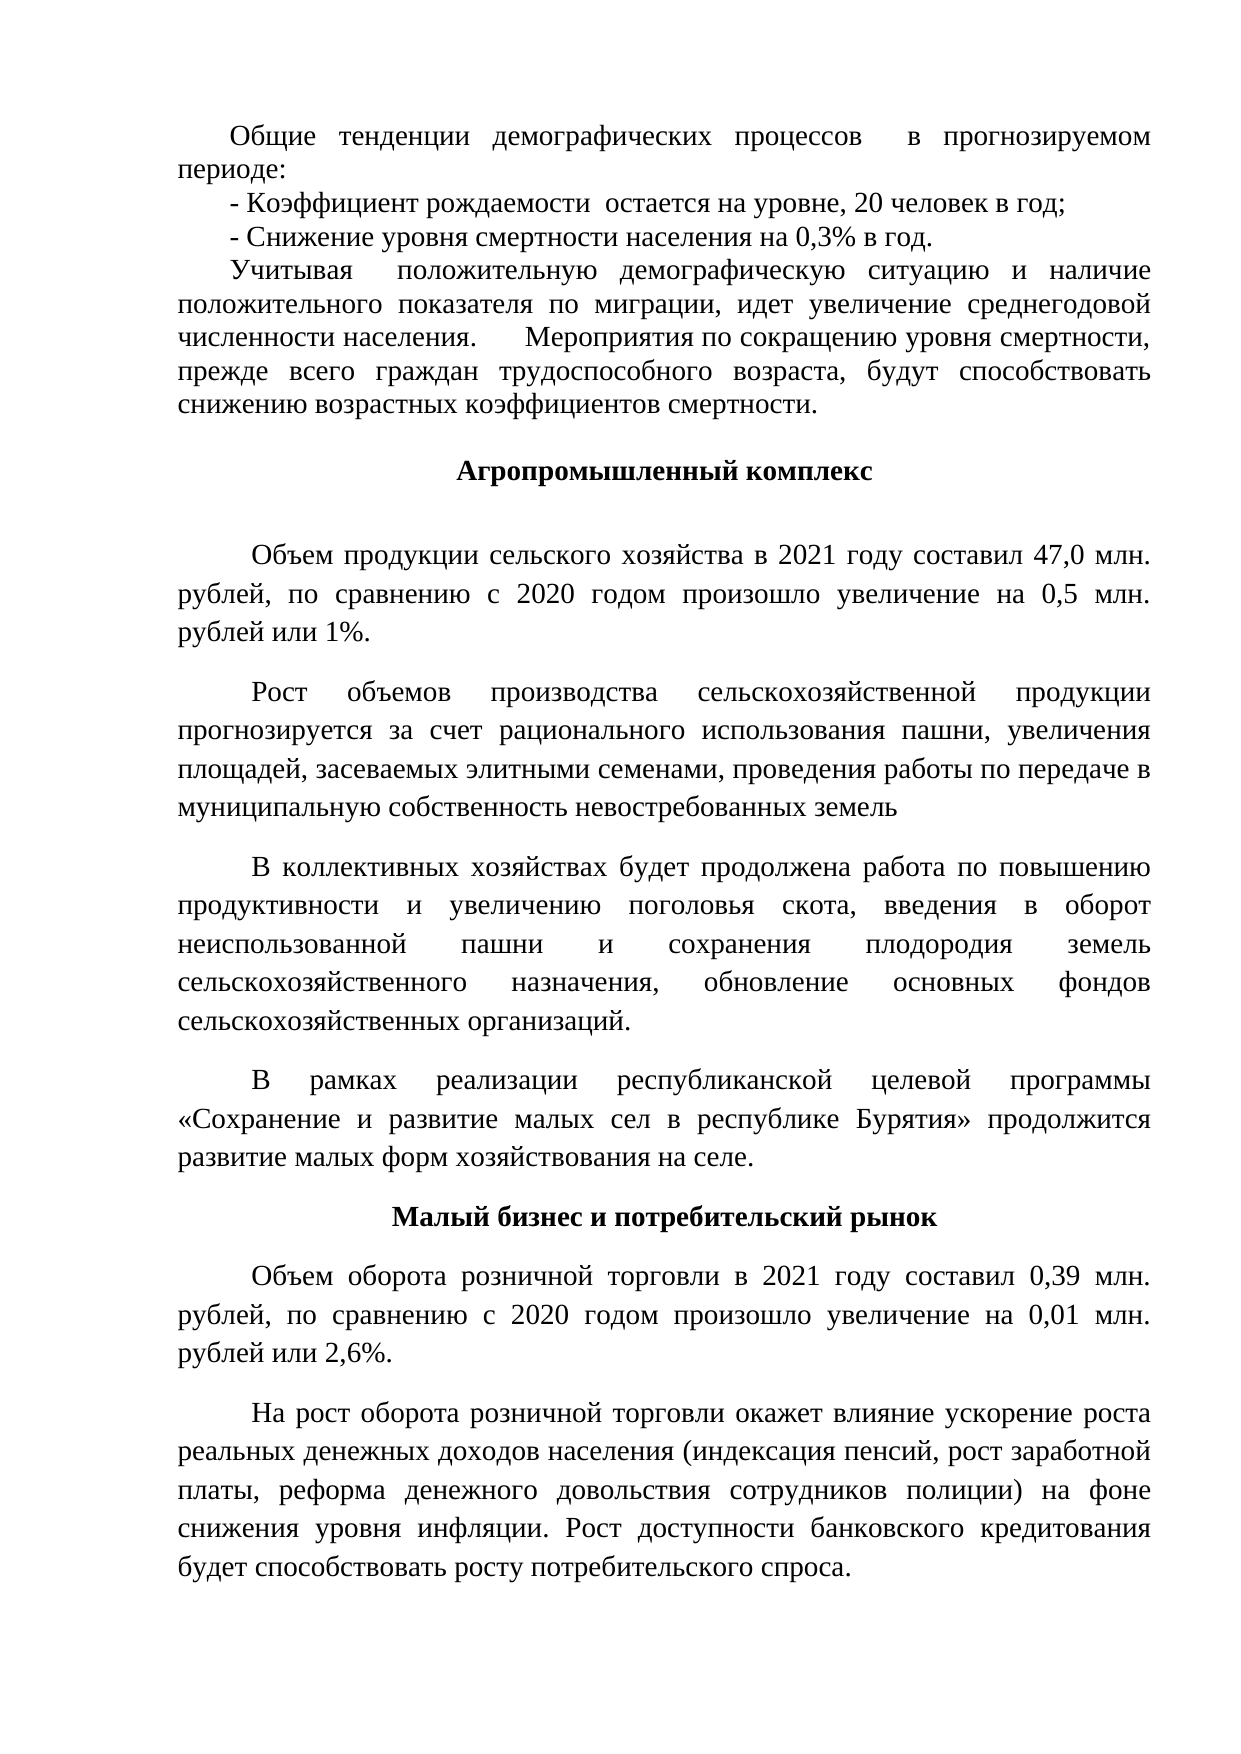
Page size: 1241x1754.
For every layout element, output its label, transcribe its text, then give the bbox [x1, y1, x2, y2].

text Малый бизнес и потребительский рынок [177, 1199, 1152, 1232]
text На рост оборота розничной торговли окажет влияние ускорение роста реальных денежных доходов населения (индексация пенсий, рост заработной платы, реформа денежного довольствия сотрудников полиции) на фоне снижения уровня инфляции. Рост доступности банковского кредитования будет способствовать росту потребительского спроса. [177, 1395, 1152, 1582]
text В коллективных хозяйствах будет продолжена работа по повышению продуктивности и увеличению поголовья скота, введения в оборот неиспользованной пашни и сохранения плодородия земель сельскохозяйственного назначения, обновление основных фондов сельскохозяйственных организаций. [177, 849, 1152, 1037]
text Агропромышленный комплекс [177, 453, 1152, 487]
text Учитывая положительную демографическую ситуацию и наличие положительного показателя по миграции, идет увеличение среднегодовой численности населения. Мероприятия по сокращению уровня смертности, прежде всего граждан трудоспособного возраста, будут способствовать снижению возрастных коэффициентов смертности. [177, 252, 1152, 420]
text - Коэффициент рождаемости остается на уровне, 20 человек в год; [177, 185, 1152, 219]
text Общие тенденции демографических процессов в прогнозируемом периоде: [177, 118, 1152, 185]
text В рамках реализации республиканской целевой программы «Сохранение и развитие малых сел в республике Бурятия» продолжится развитие малых форм хозяйствования на селе. [177, 1062, 1152, 1173]
text Рост объемов производства сельскохозяйственной продукции прогнозируется за счет рационального использования пашни, увеличения площадей, засеваемых элитными семенами, проведения работы по передаче в муниципальную собственность невостребованных земель [177, 674, 1152, 823]
text Объем продукции сельского хозяйства в 2021 году составил 47,0 млн. рублей, по сравнению с 2020 годом произошло увеличение на 0,5 млн. рублей или 1%. [177, 537, 1152, 648]
text Объем оборота розничной торговли в 2021 году составил 0,39 млн. рублей, по сравнению с 2020 годом произошло увеличение на 0,01 млн. рублей или 2,6%. [177, 1258, 1152, 1369]
text - Снижение уровня смертности населения на 0,3% в год. [177, 219, 1152, 252]
